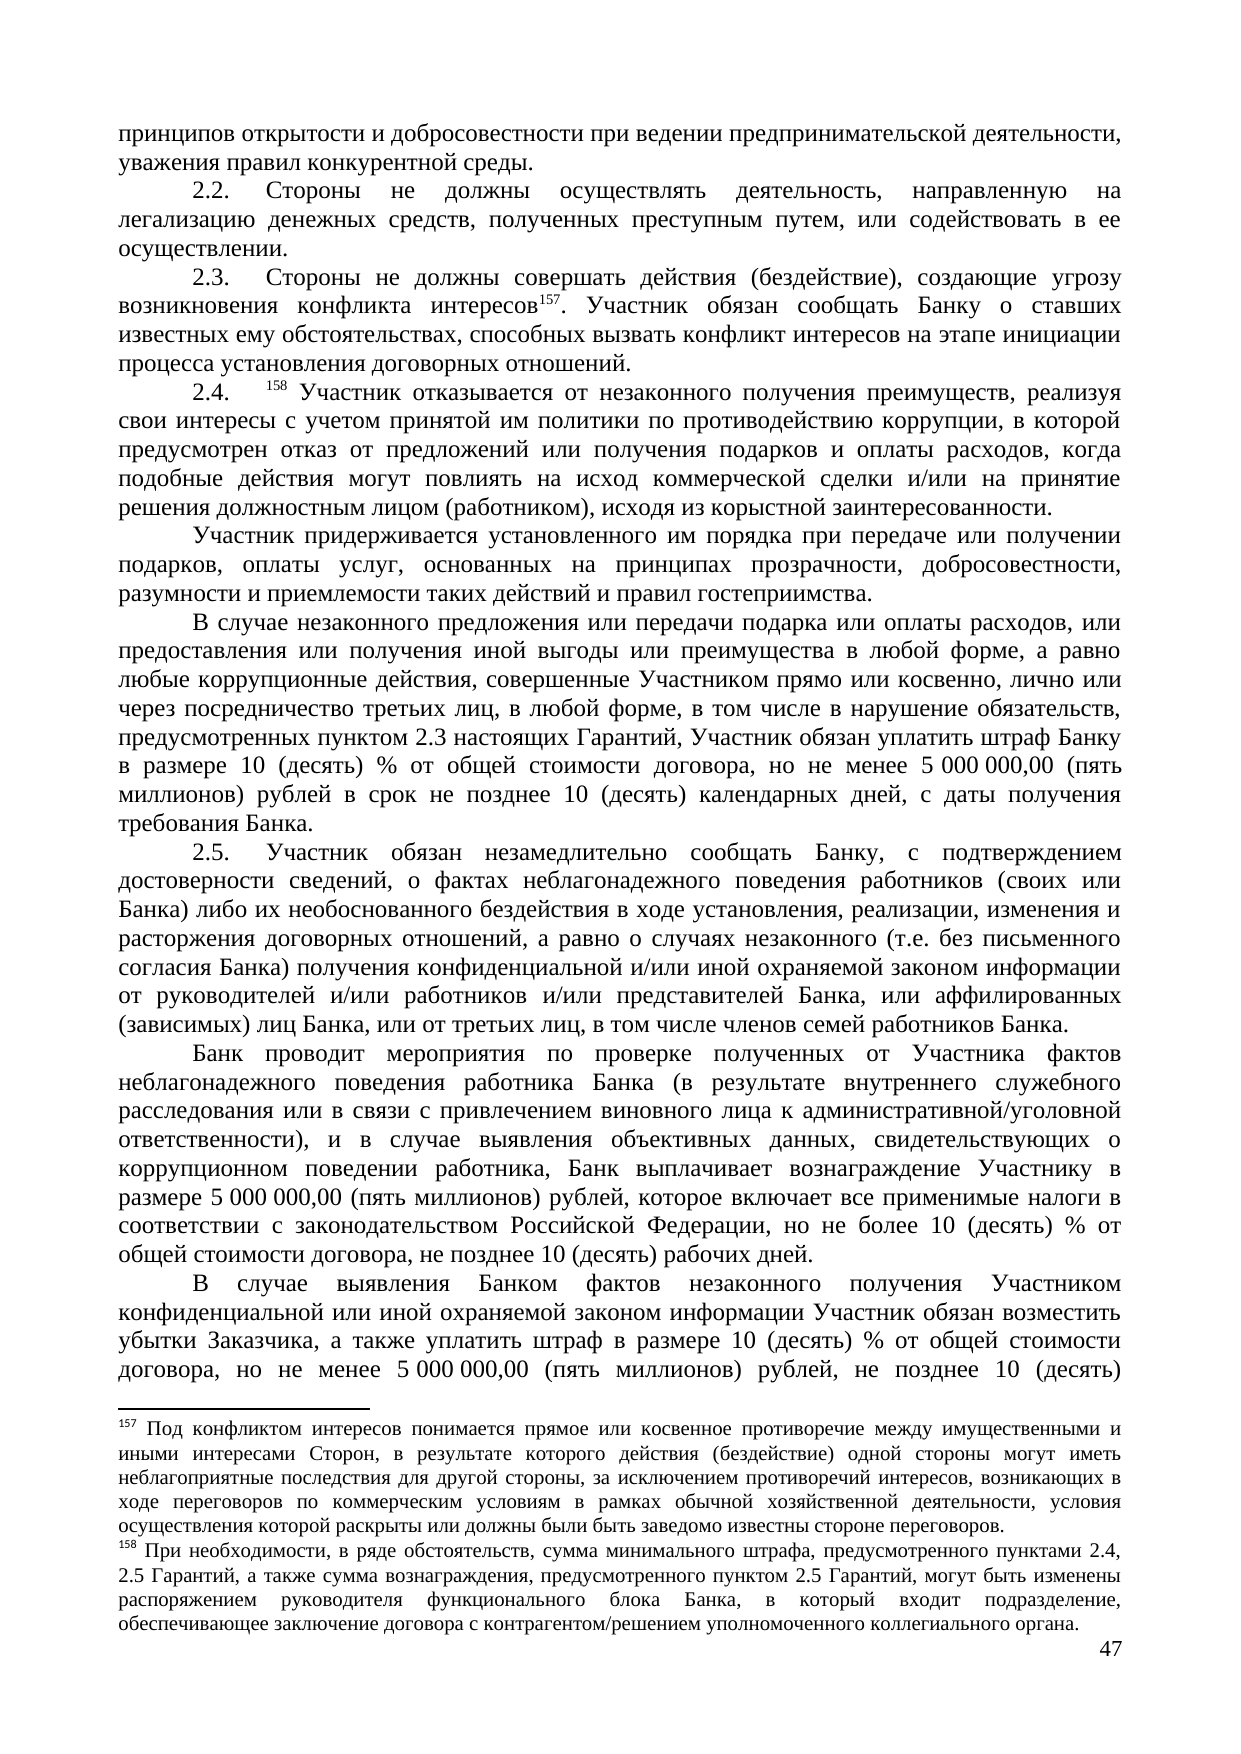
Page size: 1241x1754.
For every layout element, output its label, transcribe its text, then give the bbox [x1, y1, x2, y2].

list Стороны не должны осуществлять деятельность, направленную на легализацию денежных средств, полученных преступным путем, или содействовать в ее осуществлении. [118, 176, 1122, 262]
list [118, 118, 1122, 176]
text Участник придерживается установленного им порядка при передаче или получении подарков, оплаты услуг, основанных на принципах прозрачности, добросовестности, разумности и приемлемости таких действий и правил гостеприимства. [118, 521, 1122, 607]
text Банк проводит мероприятия по проверке полученных от Участника фактов неблагонадежного поведения работника Банка (в результате внутреннего служебного расследования или в связи с привлечением виновного лица к административной/уголовной ответственности), и в случае выявления объективных данных, свидетельствующих о коррупционном поведении работника, Банк выплачивает вознаграждение Участнику в размере 5 000 000,00 (пять миллионов) рублей, которое включает все применимые налоги в соответствии с законодательством Российской Федерации, но не более 10 (десять) % от общей стоимости договора, не позднее 10 (десять) рабочих дней. [118, 1038, 1122, 1268]
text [118, 1268, 1122, 1383]
list Стороны не должны совершать действия (бездействие), создающие угрозу возникновения конфликта интересов. Участник обязан сообщать Банку о ставших известных ему обстоятельствах, способных вызвать конфликт интересов на этапе инициации процесса установления договорных отношений. [118, 262, 1122, 377]
list Участник обязан незамедлительно сообщать Банку, с подтверждением достоверности сведений, о фактах неблагонадежного поведения работников (своих или Банка) либо их необоснованного бездействия в ходе установления, реализации, изменения и расторжения договорных отношений, а равно о случаях незаконного (т.е. без письменного согласия Банка) получения конфиденциальной и/или иной охраняемой законом информации от руководителей и/или работников и/или представителей Банка, или аффилированных (зависимых) лиц Банка, или от третьих лиц, в том числе членов семей работников Банка. [118, 837, 1122, 1038]
text В случае незаконного предложения или передачи подарка или оплаты расходов, или предоставления или получения иной выгоды или преимущества в любой форме, а равно любые коррупционные действия, совершенные Участником прямо или косвенно, лично или через посредничество третьих лиц, в любой форме, в том числе в нарушение обязательств, предусмотренных пунктом 2.3 настоящих Гарантий, Участник обязан уплатить штраф Банку в размере 10 (десять) % от общей стоимости договора, но не менее 5 000 000,00 (пять миллионов) рублей в срок не позднее 10 (десять) календарных дней, с даты получения требования Банка. [118, 607, 1122, 837]
list Участник отказывается от незаконного получения преимуществ, реализуя свои интересы с учетом принятой им политики по противодействию коррупции, в которой предусмотрен отказ от предложений или получения подарков и оплаты расходов, когда подобные действия могут повлиять на исход коммерческой сделки и/или на принятие решения должностным лицом (работником), исходя из корыстной заинтересованности. [118, 377, 1122, 521]
